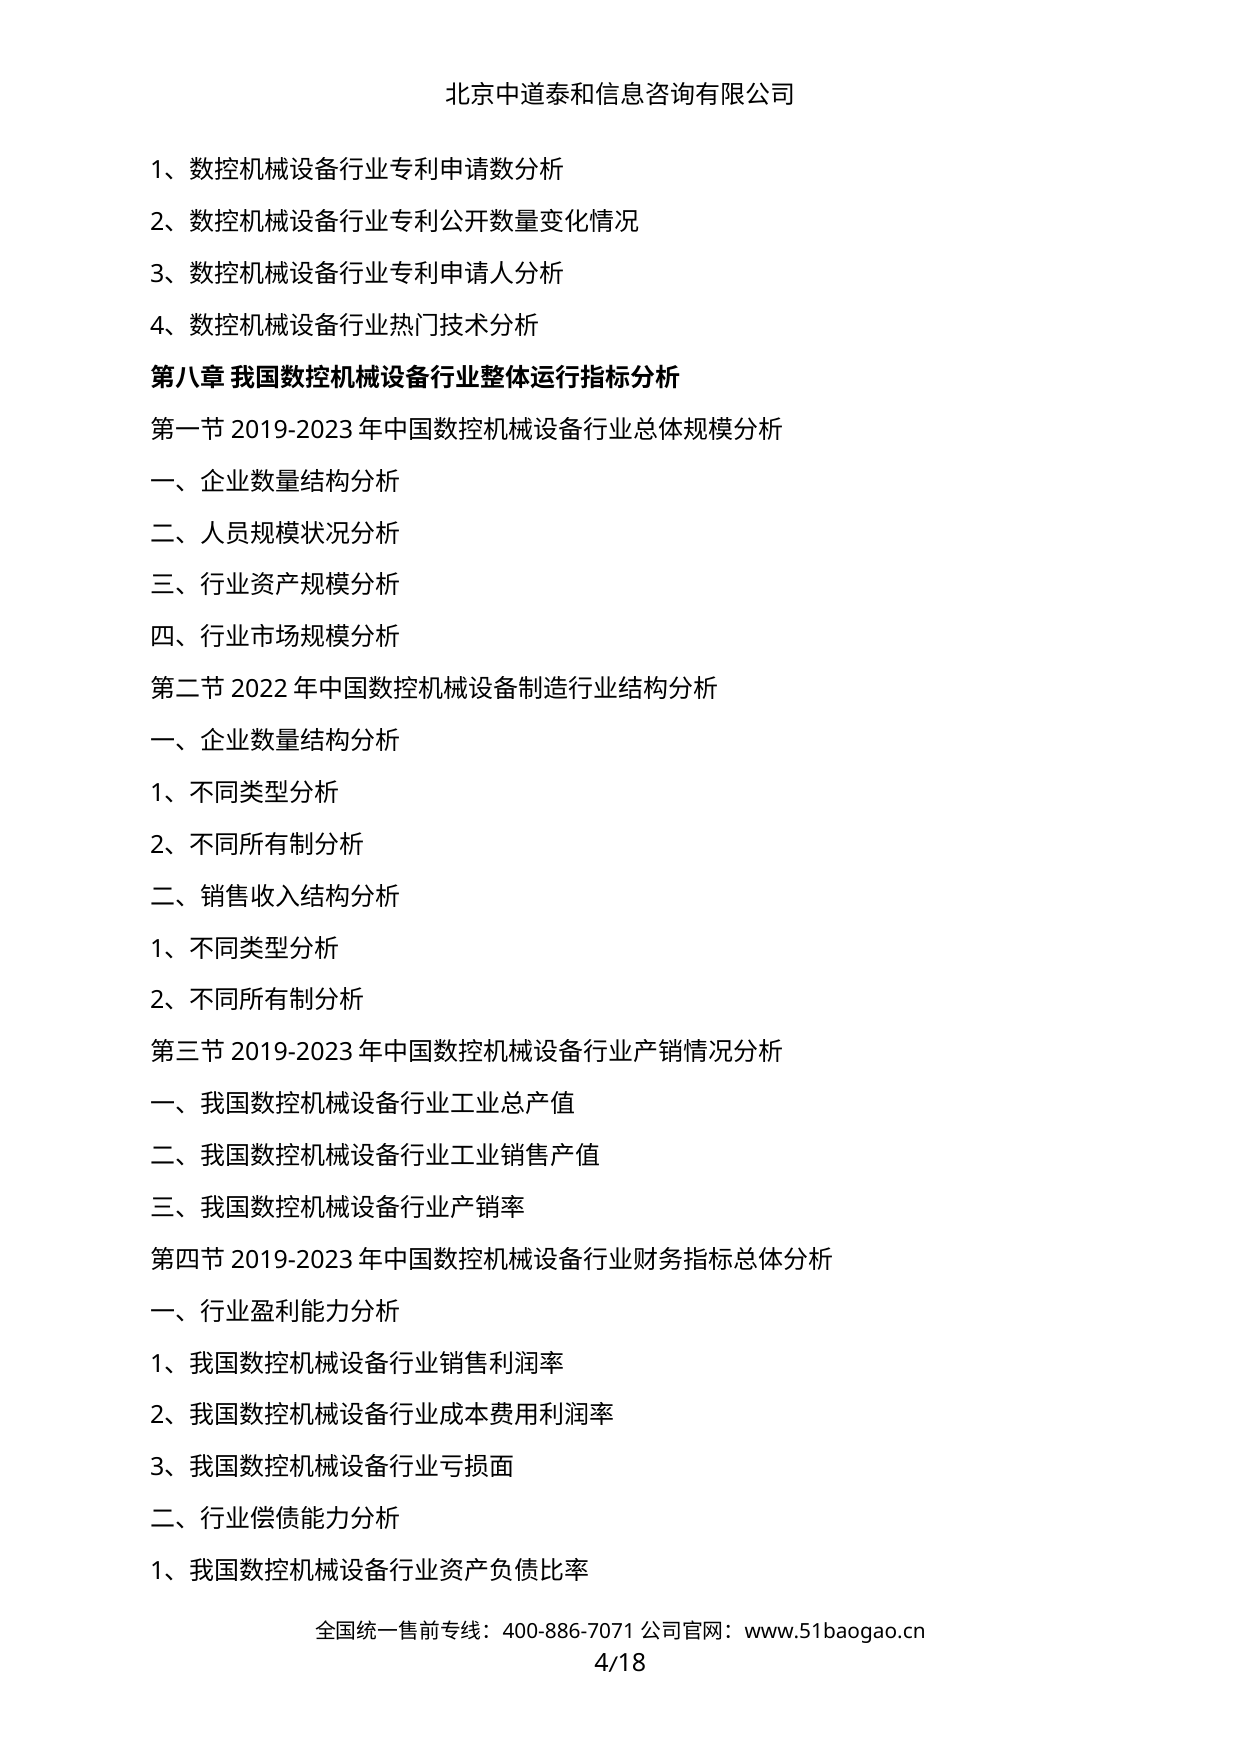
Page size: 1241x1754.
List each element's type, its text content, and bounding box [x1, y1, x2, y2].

text 第四节 2019-2023年中国数控机械设备行业财务指标总体分析 [150, 1239, 1090, 1276]
text 二、我国数控机械设备行业工业销售产值 [150, 1136, 1090, 1172]
text 1、我国数控机械设备行业销售利润率 [150, 1343, 1090, 1379]
text 2、不同所有制分析 [150, 980, 1090, 1016]
text 第三节 2019-2023年中国数控机械设备行业产销情况分析 [150, 1032, 1090, 1068]
text 1、我国数控机械设备行业资产负债比率 [150, 1551, 1090, 1587]
text 二、行业偿债能力分析 [150, 1499, 1090, 1535]
text 2、不同所有制分析 [150, 824, 1090, 861]
text 1、不同类型分析 [150, 928, 1090, 964]
text 四、行业市场规模分析 [150, 617, 1090, 653]
text 1、数控机械设备行业专利申请数分析 [150, 150, 1090, 186]
text 2、我国数控机械设备行业成本费用利润率 [150, 1395, 1090, 1431]
text 一、我国数控机械设备行业工业总产值 [150, 1084, 1090, 1120]
text 3、我国数控机械设备行业亏损面 [150, 1447, 1090, 1483]
text 一、企业数量结构分析 [150, 721, 1090, 757]
text 一、企业数量结构分析 [150, 461, 1090, 497]
text 一、行业盈利能力分析 [150, 1291, 1090, 1327]
text 三、行业资产规模分析 [150, 565, 1090, 601]
text 二、人员规模状况分析 [150, 513, 1090, 549]
text 第八章 我国数控机械设备行业整体运行指标分析 [150, 357, 1090, 394]
text 三、我国数控机械设备行业产销率 [150, 1187, 1090, 1224]
text 2、数控机械设备行业专利公开数量变化情况 [150, 202, 1090, 238]
text 第一节 2019-2023年中国数控机械设备行业总体规模分析 [150, 409, 1090, 446]
text 3、数控机械设备行业专利申请人分析 [150, 254, 1090, 290]
text 4、数控机械设备行业热门技术分析 [150, 306, 1090, 342]
text 二、销售收入结构分析 [150, 876, 1090, 912]
text 1、不同类型分析 [150, 772, 1090, 809]
text 第二节 2022年中国数控机械设备制造行业结构分析 [150, 669, 1090, 705]
